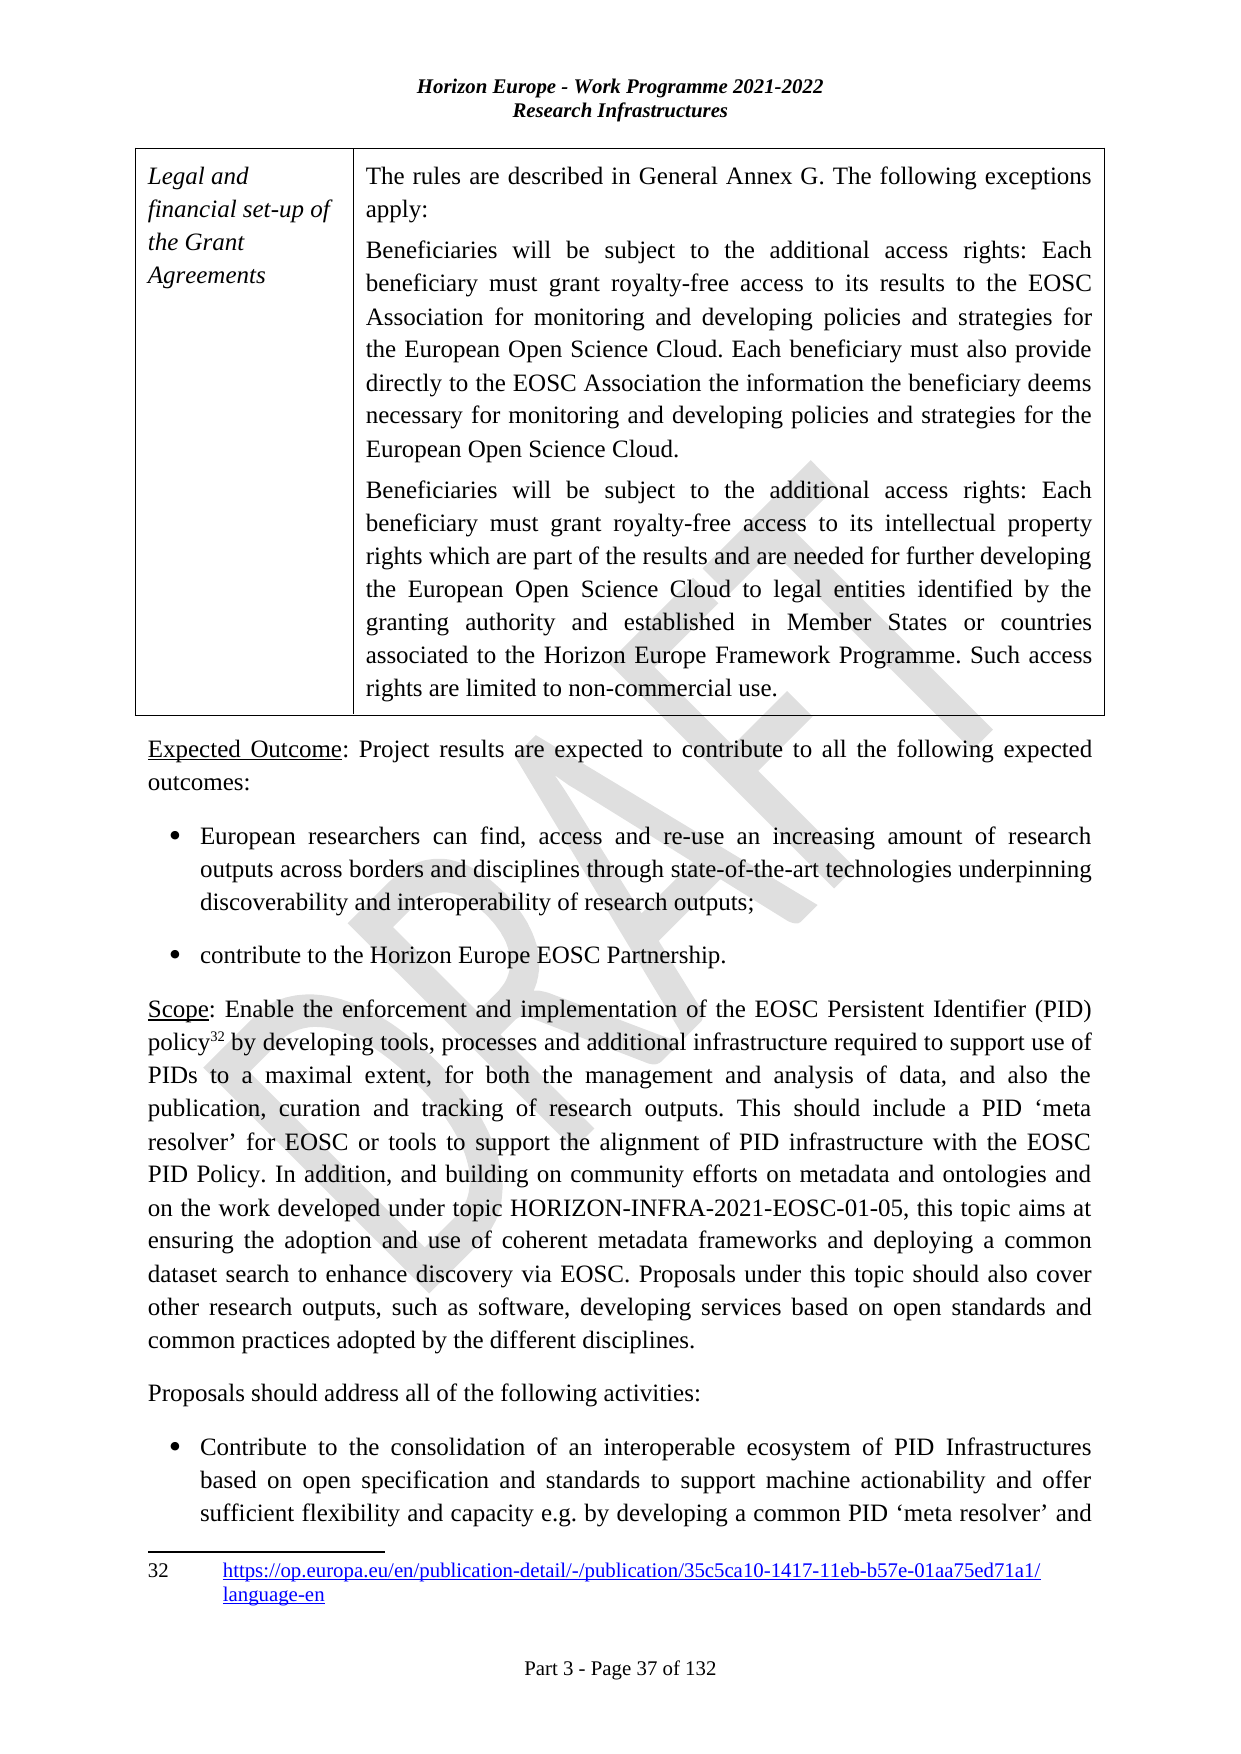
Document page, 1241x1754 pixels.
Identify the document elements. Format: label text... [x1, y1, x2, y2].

list European researchers can find, access and re-use an increasing amount of research outputs across borders and disciplines through state-of-the-art technologies underpinning discoverability and interoperability of research outputs; [181, 821, 1093, 916]
text Expected Outcome: Project results are expected to contribute to all the following expected outcomes: [148, 734, 1093, 796]
text Proposals should address all of the following activities: [148, 1378, 1093, 1407]
list contribute to the Horizon Europe EOSC Partnership. [181, 941, 1093, 969]
text Scope: Enable the enforcement and implementation of the EOSC Persistent Identifier (PID) policy by developing tools, processes and additional infrastructure required to support use of PIDs to a maximal extent, for both the management and analysis of data, and also the publication, curation and tracking of research outputs. This should include a PID ‘meta resolver’ for EOSC or tools to support the alignment of PID infrastructure with the EOSC PID Policy. In addition, and building on community efforts on metadata and ontologies and on the work developed under topic HORIZON-INFRA-2021-EOSC-01-05, this topic aims at ensuring the adoption and use of coherent metadata frameworks and deploying a common dataset search to enhance discovery via EOSC. Proposals under this topic should also cover other research outputs, such as software, developing services based on open standards and common practices adopted by the different disciplines. [148, 994, 1093, 1353]
table_cell The rules are described in General Annex G. The following exceptions apply: Beneficiaries will be subject to the additional access rights: Each beneficiary must grant royalty-free access to its results to the EOSC Association for monitoring and developing policies and strategies for the European Open Science Cloud. Each beneficiary must also provide directly to the EOSC Association the information the beneficiary deems necessary for monitoring and developing policies and strategies for the European Open Science Cloud. Beneficiaries will be subject to the additional access rights: Each beneficiary must grant royalty-free access to its intellectual property rights which are part of the results and are needed for further developing the European Open Science Cloud to legal entities identified by the granting authority and established in Member States or countries associated to the Horizon Europe Framework Programme. Such access rights are limited to non-commercial use. [354, 149, 1104, 714]
table_cell Legal and financial set-up of the Grant Agreements [136, 149, 353, 714]
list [181, 1432, 1093, 1527]
